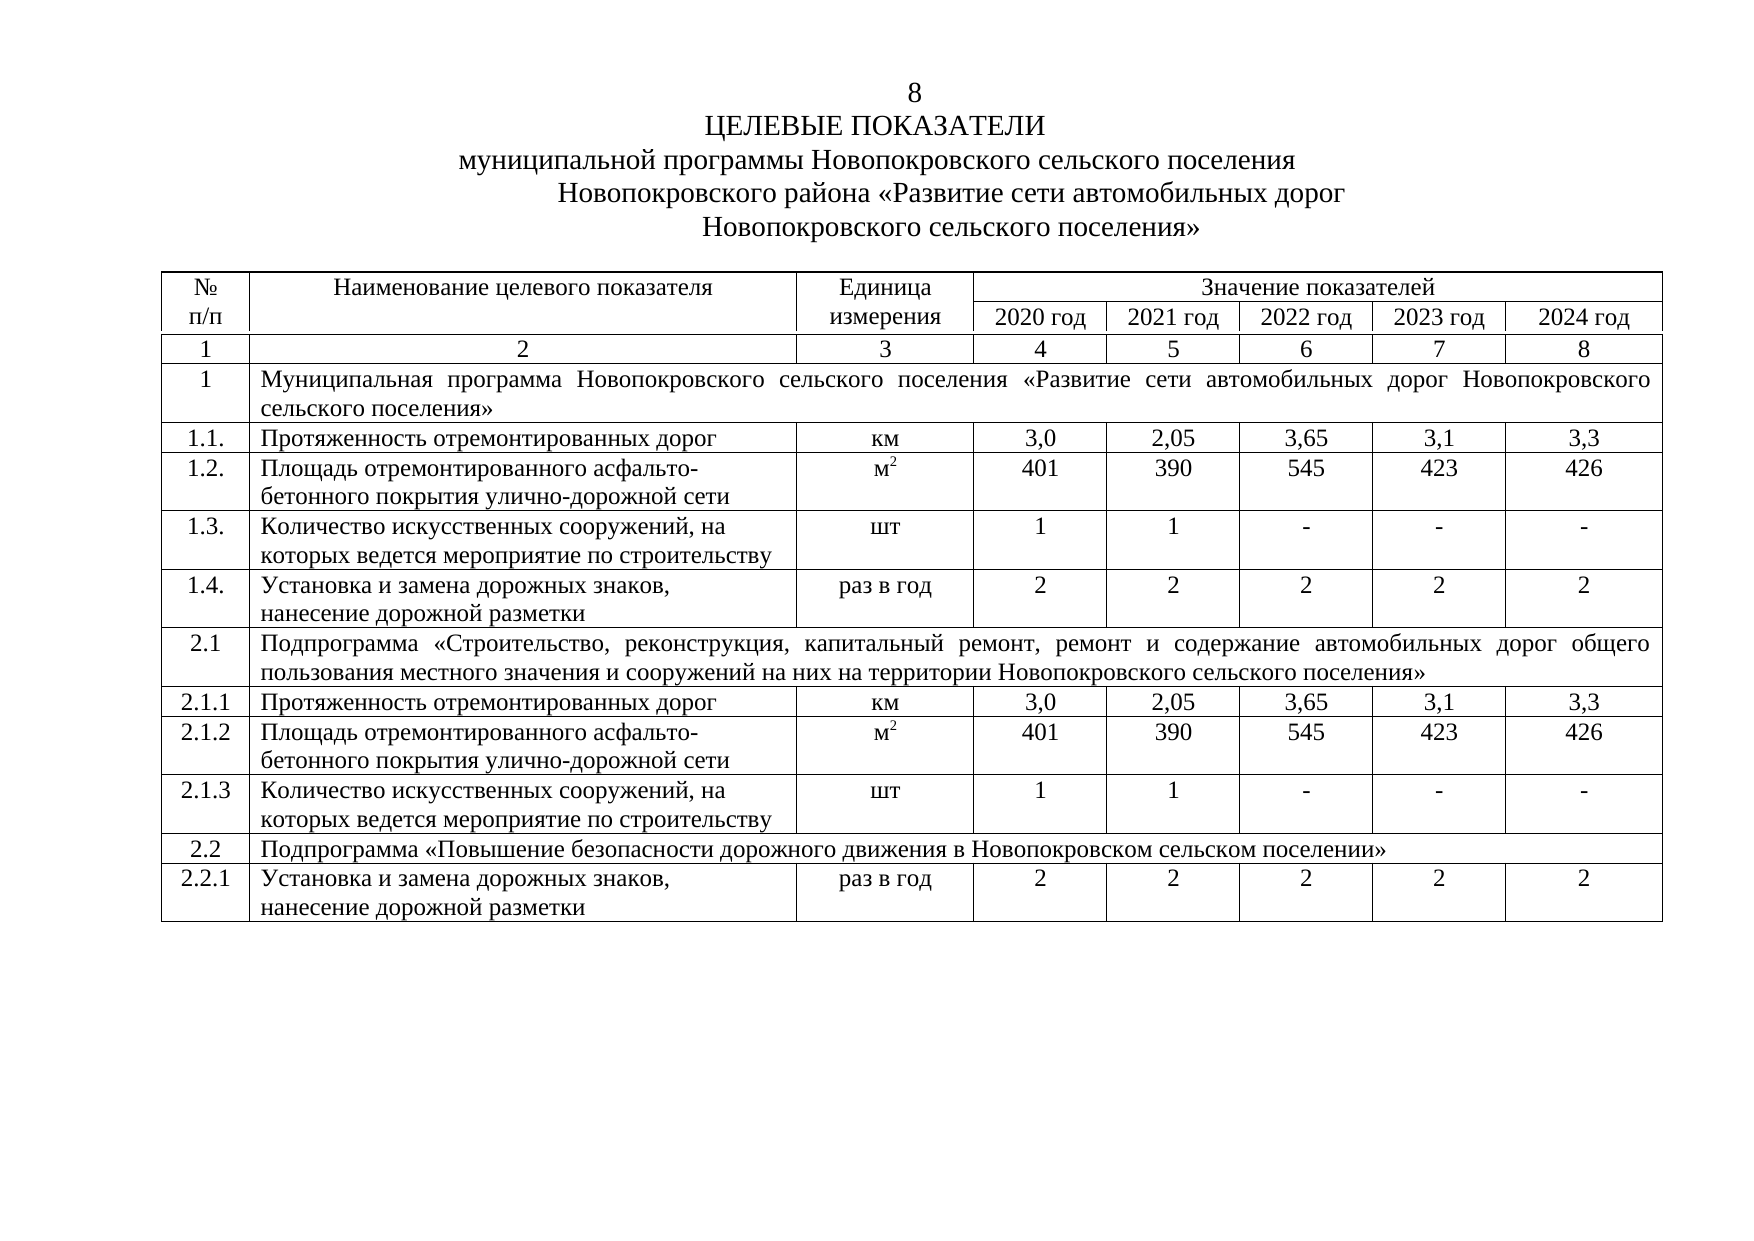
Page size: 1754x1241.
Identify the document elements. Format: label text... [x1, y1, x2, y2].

table_cell 1 [974, 511, 1106, 569]
table_cell 3,0 [974, 687, 1106, 716]
table_cell 1 [1107, 511, 1239, 569]
table_cell - [1240, 511, 1372, 569]
text муниципальной программы Новопокровского сельского поселения [150, 142, 1604, 176]
table_cell Количество искусственных сооружений, на которых ведется мероприятие по строительству [250, 511, 796, 569]
table_cell 2,05 [1107, 687, 1239, 716]
table_cell Подпрограмма «Повышение безопасности дорожного движения в Новопокровском сельском поселении» [250, 834, 1662, 862]
table_header 8 [1506, 335, 1662, 363]
table_cell - [1373, 511, 1505, 569]
table_header Значение показателей [974, 273, 1662, 301]
table_cell раз в год [797, 570, 973, 627]
table_cell Протяженность отремонтированных дорог [250, 423, 796, 452]
table_cell м2 [797, 717, 973, 774]
table_cell 3,65 [1240, 423, 1372, 452]
table_cell 1.1. [162, 423, 249, 452]
table_cell 1 [162, 364, 249, 422]
table_cell 2.1 [162, 628, 249, 686]
table_cell 2.1.3 [162, 775, 249, 833]
table_cell 3,3 [1506, 687, 1662, 716]
table_cell 426 [1506, 453, 1662, 510]
table_cell 401 [974, 717, 1106, 774]
table_cell - [1506, 511, 1662, 569]
table_cell 545 [1240, 717, 1372, 774]
table_cell 3,3 [1506, 423, 1662, 452]
text ЦЕЛЕВЫЕ ПОКАЗАТЕЛИ [150, 108, 1600, 142]
table_cell 1 [1107, 775, 1239, 833]
table_cell 2023 год [1373, 302, 1505, 331]
table_cell 1.2. [162, 453, 249, 510]
table_cell 2.1.1 [162, 687, 249, 716]
table_cell Подпрограмма «Строительство, реконструкция, капитальный ремонт, ремонт и содержание автомобильных дорог общего пользования местного значения и сооружений на них на территории Новопокровского сельского поселения» [250, 628, 1662, 686]
table_cell 1.4. [162, 570, 249, 627]
table_cell - [1373, 775, 1505, 833]
table_cell 2 [1240, 570, 1372, 627]
table_cell 2 [1373, 570, 1505, 627]
table_cell раз в год [797, 864, 973, 921]
table_cell Количество искусственных сооружений, на которых ведется мероприятие по строительству [250, 775, 796, 833]
table_cell 3,1 [1373, 423, 1505, 452]
table_header 2 [250, 335, 796, 363]
table_header 1 [162, 335, 249, 363]
table_cell 2 [1107, 864, 1239, 921]
table_cell - [1240, 775, 1372, 833]
table_cell 390 [1107, 453, 1239, 510]
table_cell Площадь отремонтированного асфальто-бетонного покрытия улично-дорожной сети [250, 453, 796, 510]
table_cell 2020 год [974, 302, 1106, 331]
table_cell - [1506, 775, 1662, 833]
table_cell 2 [1107, 570, 1239, 627]
table_cell 2.2 [162, 834, 249, 862]
table_header Наименование целевого показателя [250, 273, 796, 331]
table_cell 3,1 [1373, 687, 1505, 716]
table_header 4 [974, 335, 1106, 363]
table_cell 2 [974, 570, 1106, 627]
table_cell 2 [1373, 864, 1505, 921]
table_cell км [797, 687, 973, 716]
table_cell 426 [1506, 717, 1662, 774]
table_cell Установка и замена дорожных знаков, нанесение дорожной разметки [250, 864, 796, 921]
table_cell 3,65 [1240, 687, 1372, 716]
table_header № п/п [162, 273, 249, 331]
table_cell 2022 год [1240, 302, 1372, 331]
table_header Единица измерения [797, 273, 973, 331]
table_cell Протяженность отремонтированных дорог [250, 687, 796, 716]
table_cell 2,05 [1107, 423, 1239, 452]
table_cell Муниципальная программа Новопокровского сельского поселения «Развитие сети автомобильных дорог Новопокровского сельского поселения» [250, 364, 1662, 422]
table_header 6 [1240, 335, 1372, 363]
table_cell 2 [974, 864, 1106, 921]
table_cell 2.1.2 [162, 717, 249, 774]
table_header 5 [1107, 335, 1239, 363]
table_cell 2 [1506, 864, 1662, 921]
table_cell 423 [1373, 453, 1505, 510]
table_cell 3,0 [974, 423, 1106, 452]
table_cell 2021 год [1107, 302, 1239, 331]
table_header 7 [1373, 335, 1505, 363]
table_cell 1.3. [162, 511, 249, 569]
table_cell 2.2.1 [162, 864, 249, 921]
table_cell шт [797, 775, 973, 833]
table_cell 2024 год [1506, 302, 1662, 331]
table_cell 545 [1240, 453, 1372, 510]
table_header 3 [797, 335, 973, 363]
table_cell 2 [1506, 570, 1662, 627]
table_cell 401 [974, 453, 1106, 510]
table_cell км [797, 423, 973, 452]
table_header Новопокровского района «Развитие сети автомобильных дорог Новопокровского сельского поселения» [161, 176, 1741, 243]
table_cell 1 [974, 775, 1106, 833]
table_cell Площадь отремонтированного асфальто-бетонного покрытия улично-дорожной сети [250, 717, 796, 774]
table_cell Установка и замена дорожных знаков, нанесение дорожной разметки [250, 570, 796, 627]
table_cell шт [797, 511, 973, 569]
table_cell м2 [797, 453, 973, 510]
table_cell 2 [1240, 864, 1372, 921]
table_cell 423 [1373, 717, 1505, 774]
table_cell 390 [1107, 717, 1239, 774]
